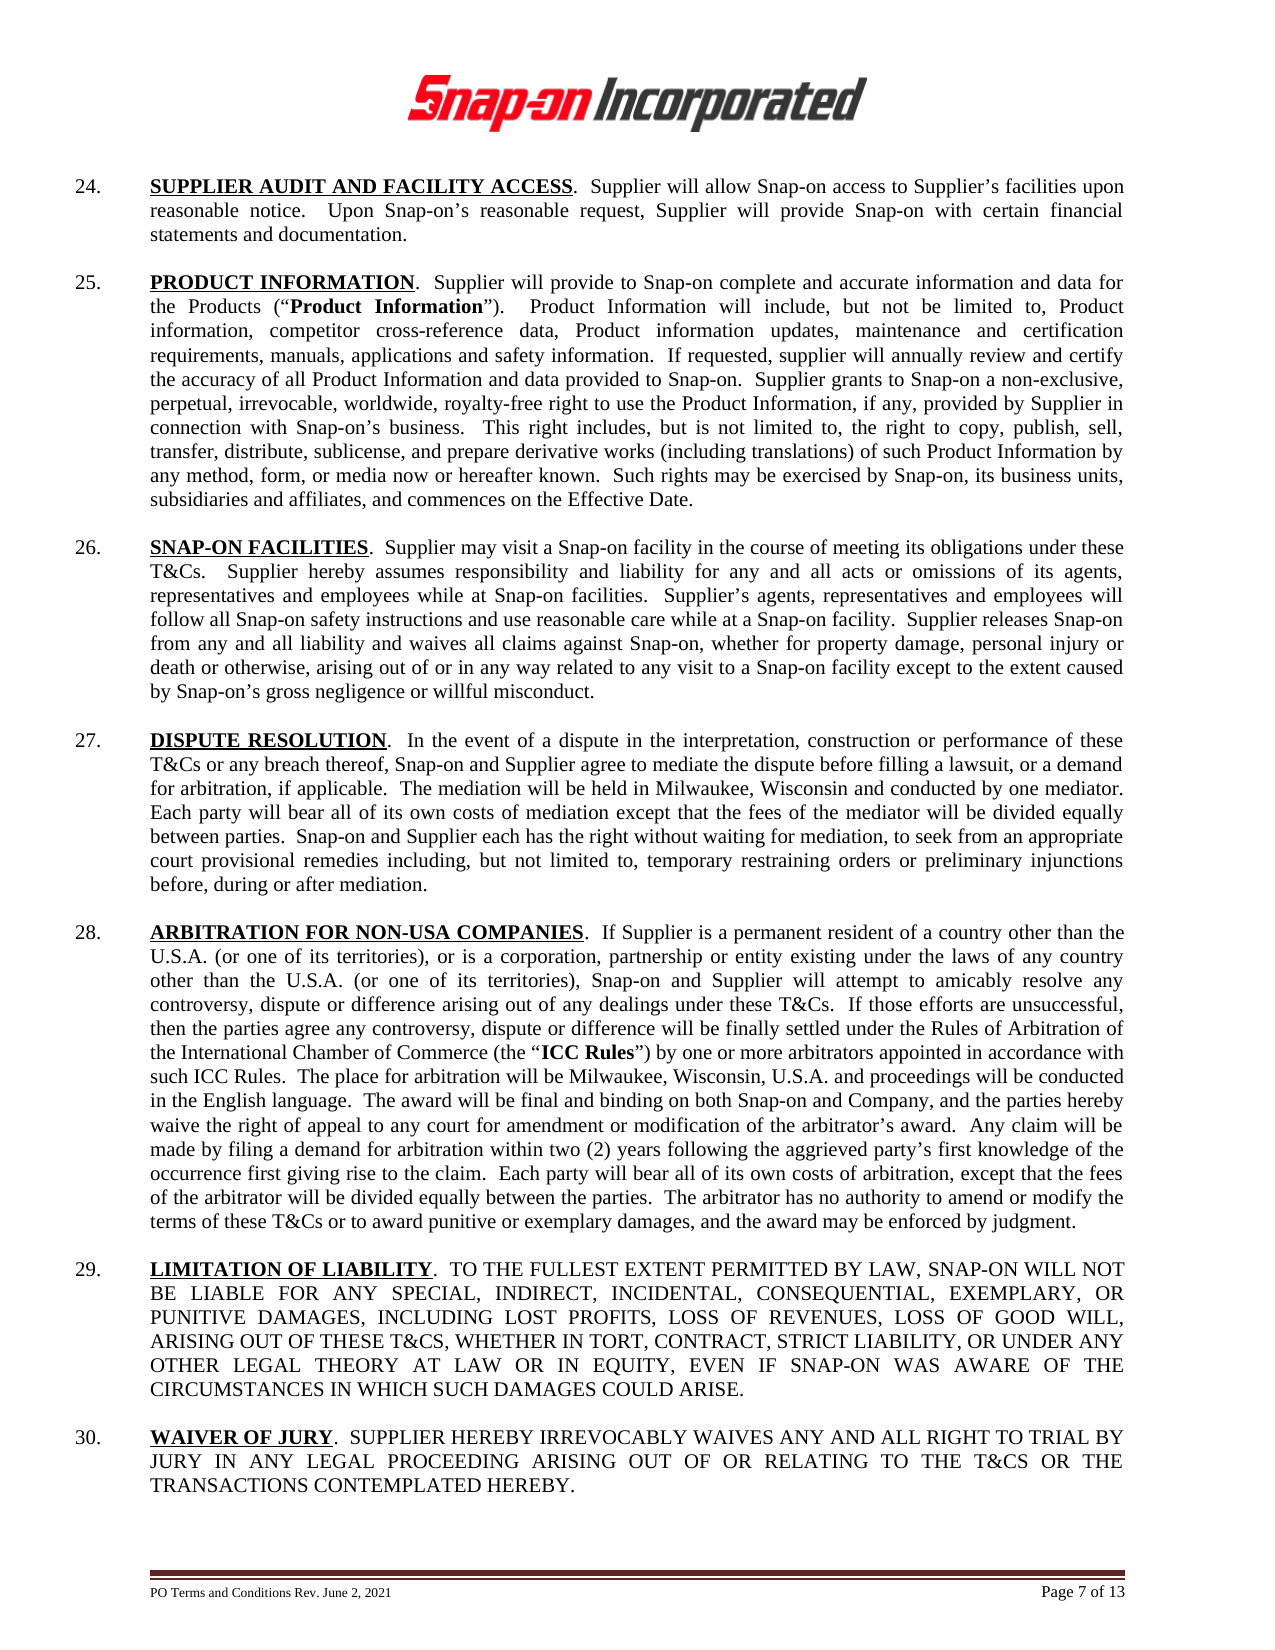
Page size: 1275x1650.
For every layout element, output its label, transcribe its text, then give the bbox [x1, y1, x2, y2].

list PRODUCT INFORMATION. Supplier will provide to Snap-on complete and accurate information and data for the Products (“Product Information”). Product Information will include, but not be limited to, Product information, competitor cross-reference data, Product information updates, maintenance and certification requirements, manuals, applications and safety information. If requested, supplier will annually review and certify the accuracy of all Product Information and data provided to Snap-on. Supplier grants to Snap-on a non-exclusive, perpetual, irrevocable, worldwide, royalty-free right to use the Product Information, if any, provided by Supplier in connection with Snap-on’s business. This right includes, but is not limited to, the right to copy, publish, sell, transfer, distribute, sublicense, and prepare derivative works (including translations) of such Product Information by any method, form, or media now or hereafter known. Such rights may be exercised by Snap-on, its business units, subsidiaries and affiliates, and commences on the Effective Date. [75, 270, 1125, 511]
list WAIVER OF JURY. SUPPLIER HEREBY IRREVOCABLY WAIVES ANY AND ALL RIGHT TO TRIAL BY JURY IN ANY LEGAL PROCEEDING ARISING OUT OF OR RELATING TO THE T&CS OR THE TRANSACTIONS CONTEMPLATED HEREBY. [75, 1425, 1125, 1497]
list SUPPLIER AUDIT AND FACILITY ACCESS. Supplier will allow Snap-on access to Supplier’s facilities upon reasonable notice. Upon Snap-on’s reasonable request, Supplier will provide Snap-on with certain financial statements and documentation. [75, 174, 1125, 246]
list LIMITATION OF LIABILITY. TO THE FULLEST EXTENT PERMITTED BY LAW, Snap-on WILL not be liable for any SPECIAL, indirect, INCIDENTAL, consequential, exemplary, or punitive damages, including lost profits, LOSS OF REVENUES, LOSS OF GOOD WILL, arising out of these T&Cs, whether in tort, contract, strict liability, or under any other legal theory at law or in equity, EVEN IF SNAP-ON WAS AWARE OF THE CIRCUMSTANCES IN WHICH SUCH DAMAGES COULD ARISE. [75, 1257, 1125, 1401]
list ARBITRATION FOR NON-USA COMPANIES. If Supplier is a permanent resident of a country other than the U.S.A. (or one of its territories), or is a corporation, partnership or entity existing under the laws of any country other than the U.S.A. (or one of its territories), Snap-on and Supplier will attempt to amicably resolve any controversy, dispute or difference arising out of any dealings under these T&Cs. If those efforts are unsuccessful, then the parties agree any controversy, dispute or difference will be finally settled under the Rules of Arbitration of the International Chamber of Commerce (the “ICC Rules”) by one or more arbitrators appointed in accordance with such ICC Rules. The place for arbitration will be Milwaukee, Wisconsin, U.S.A. and proceedings will be conducted in the English language. The award will be final and binding on both Snap-on and Company, and the parties hereby waive the right of appeal to any court for amendment or modification of the arbitrator’s award. Any claim will be made by filing a demand for arbitration within two (2) years following the aggrieved party’s first knowledge of the occurrence first giving rise to the claim. Each party will bear all of its own costs of arbitration, except that the fees of the arbitrator will be divided equally between the parties. The arbitrator has no authority to amend or modify the terms of these T&Cs or to award punitive or exemplary damages, and the award may be enforced by judgment. [75, 920, 1125, 1233]
list SNAP-ON FACILITIES. Supplier may visit a Snap-on facility in the course of meeting its obligations under these T&Cs. Supplier hereby assumes responsibility and liability for any and all acts or omissions of its agents, representatives and employees while at Snap-on facilities. Supplier’s agents, representatives and employees will follow all Snap-on safety instructions and use reasonable care while at a Snap-on facility. Supplier releases Snap-on from any and all liability and waives all claims against Snap-on, whether for property damage, personal injury or death or otherwise, arising out of or in any way related to any visit to a Snap-on facility except to the extent caused by Snap-on’s gross negligence or willful misconduct. [75, 535, 1125, 703]
list DISPUTE RESOLUTION. In the event of a dispute in the interpretation, construction or performance of these T&Cs or any breach thereof, Snap-on and Supplier agree to mediate the dispute before filling a lawsuit, or a demand for arbitration, if applicable. The mediation will be held in Milwaukee, Wisconsin and conducted by one mediator. Each party will bear all of its own costs of mediation except that the fees of the mediator will be divided equally between parties. Snap-on and Supplier each has the right without waiting for mediation, to seek from an appropriate court provisional remedies including, but not limited to, temporary restraining orders or preliminary injunctions before, during or after mediation. [75, 727, 1125, 896]
picture [407, 75, 868, 132]
